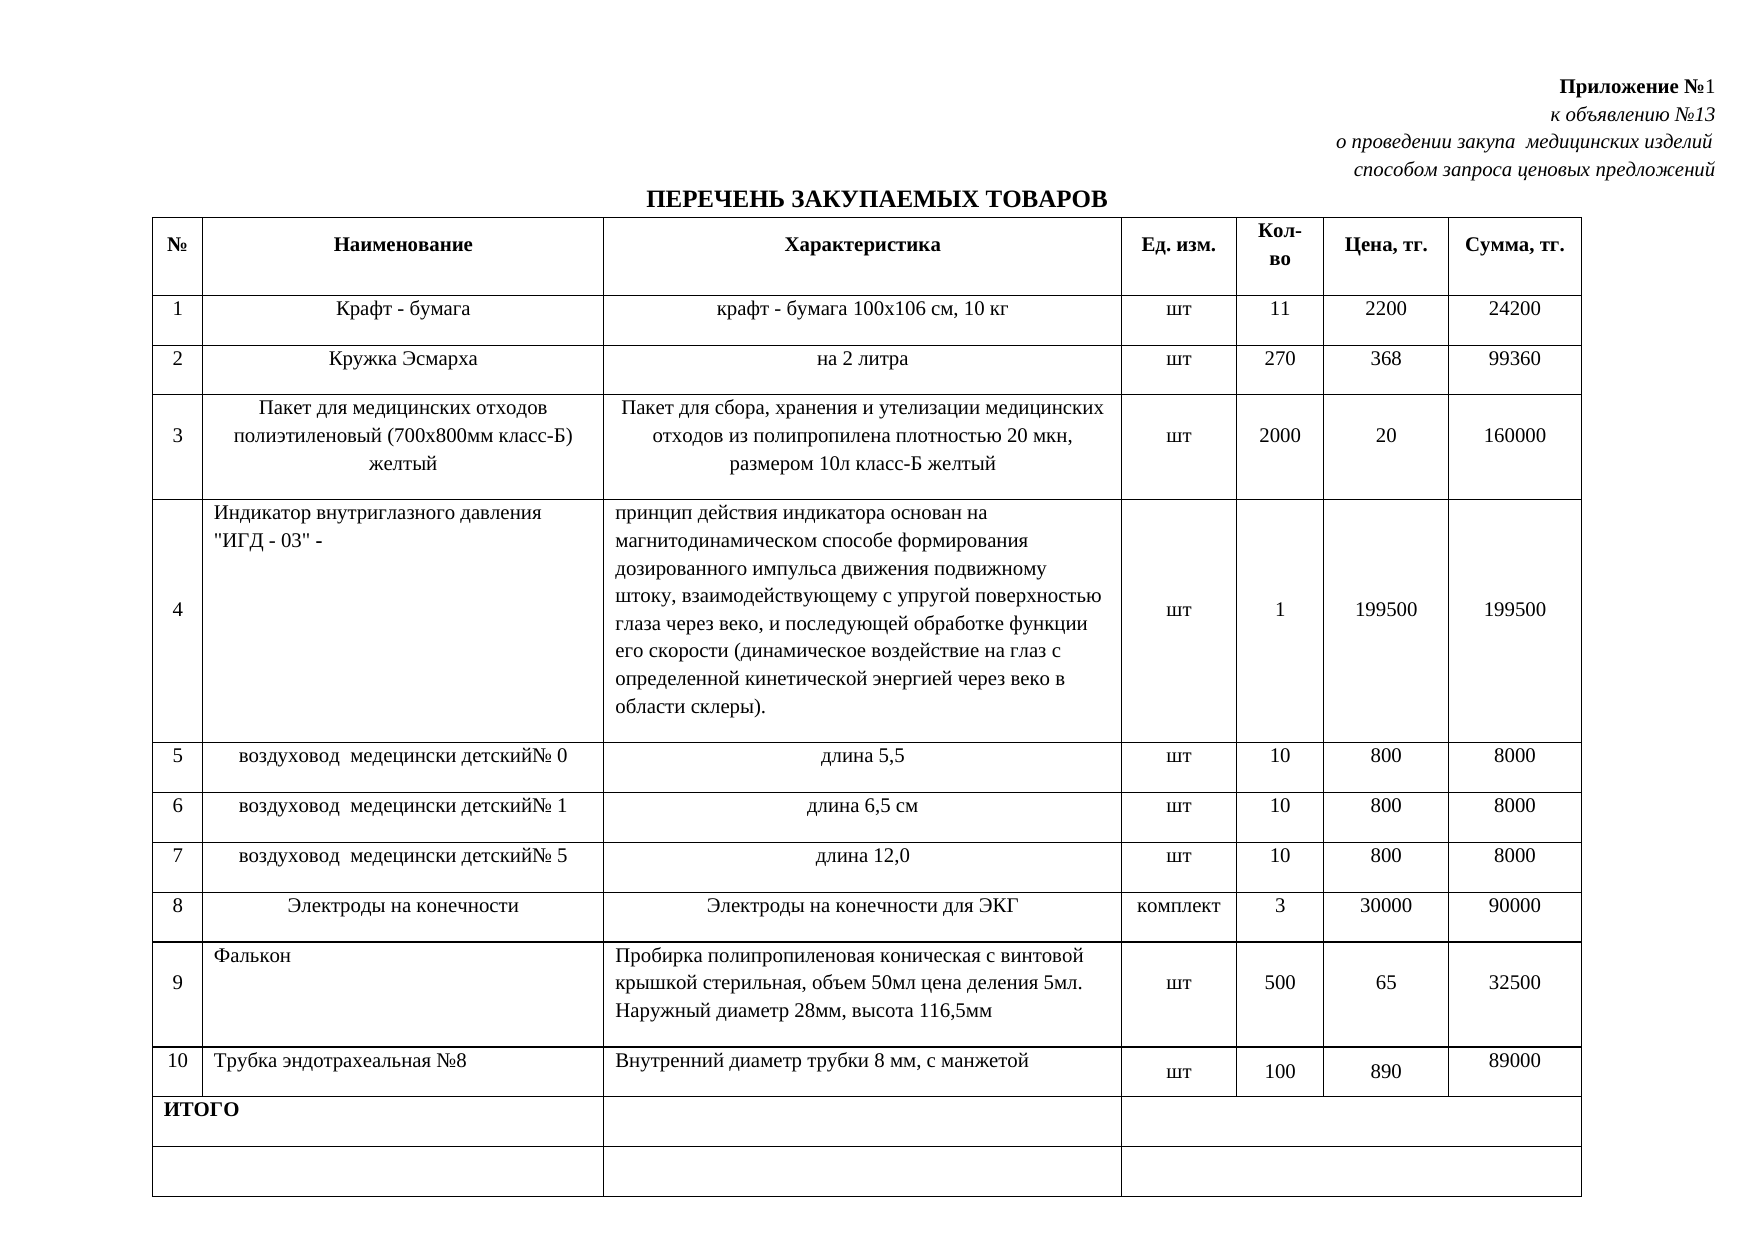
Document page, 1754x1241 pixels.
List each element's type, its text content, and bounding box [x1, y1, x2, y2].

table_cell [1122, 1097, 1581, 1146]
table_cell 5 [153, 743, 202, 792]
table_cell 800 [1324, 843, 1448, 892]
table_cell Пакет для сбора, хранения и утелизации медицинских отходов из полипропилена плотностью 20 мкн, размером 10л класс-Б желтый [604, 395, 1121, 499]
table_cell Кружка Эсмарха [203, 346, 603, 394]
table_cell Пробирка полипропиленовая коническая с винтовой крышкой стерильная, объем 50мл цена деления 5мл. Наружный диаметр 28мм, высота 116,5мм [604, 943, 1121, 1046]
table_cell 65 [1324, 943, 1448, 1046]
table_cell 4 [153, 500, 202, 742]
table_cell длина 5,5 [604, 743, 1121, 792]
table_cell 9 [153, 943, 202, 1046]
table_cell [604, 1147, 1121, 1196]
table_cell 10 [1237, 843, 1323, 892]
table_header Кол-во [1237, 218, 1323, 295]
table_cell 8000 [1449, 843, 1581, 892]
table_cell шт [1122, 296, 1236, 344]
table_cell 2200 [1324, 296, 1448, 344]
table_cell 3 [1237, 893, 1323, 941]
table_cell 89000 [1449, 1048, 1581, 1096]
table_header Наименование [203, 218, 603, 295]
table_cell шт [1122, 793, 1236, 842]
table_cell 8 [153, 893, 202, 941]
text о проведении закупа медицинских изделий [708, 129, 1715, 153]
table_cell 2 [153, 346, 202, 394]
table_cell шт [1122, 395, 1236, 499]
table_cell воздуховод медецински детский№ 5 [203, 843, 603, 892]
table_cell 7 [153, 843, 202, 892]
text Приложение №1 [708, 74, 1715, 98]
table_header № [153, 218, 202, 295]
table_cell 270 [1237, 346, 1323, 394]
table_cell 199500 [1449, 500, 1581, 742]
table_cell воздуховод медецински детский№ 1 [203, 793, 603, 842]
table_cell 99360 [1449, 346, 1581, 394]
table_cell крафт - бумага 100х106 см, 10 кг [604, 296, 1121, 344]
table_cell 800 [1324, 793, 1448, 842]
table_cell 10 [153, 1048, 202, 1096]
table_cell шт [1122, 346, 1236, 394]
table_cell длина 12,0 [604, 843, 1121, 892]
table_cell шт [1122, 843, 1236, 892]
table_cell 10 [1237, 793, 1323, 842]
table_cell 368 [1324, 346, 1448, 394]
table_cell Крафт - бумага [203, 296, 603, 344]
text способом запроса ценовых предложений [708, 157, 1715, 181]
table_cell шт [1122, 943, 1236, 1046]
table_cell 890 [1324, 1048, 1448, 1096]
table_cell [1122, 1147, 1581, 1196]
table_header Цена, тг. [1324, 218, 1448, 295]
text к объявлению №13 [708, 101, 1715, 126]
table_cell 8000 [1449, 793, 1581, 842]
table_cell Электроды на конечности для ЭКГ [604, 893, 1121, 941]
table_cell 199500 [1324, 500, 1448, 742]
table_cell 3 [153, 395, 202, 499]
table_cell 6 [153, 793, 202, 842]
table_cell 20 [1324, 395, 1448, 499]
table_cell 32500 [1449, 943, 1581, 1046]
table_cell шт [1122, 743, 1236, 792]
text ПЕРЕЧЕНЬ ЗАКУПАЕМЫХ ТОВАРОВ [44, 184, 1710, 213]
table_cell принцип действия индикатора основан на магнитодинамическом способе формирования дозированного импульса движения подвижному штоку, взаимодействующему с упругой поверхностью глаза через веко, и последующей обработке функции его скорости (динамическое воздействие на глаз с определенной кинетической энергией через веко в области склеры). [604, 500, 1121, 742]
table_cell Трубка эндотрахеальная №8 [203, 1048, 603, 1096]
table_cell 30000 [1324, 893, 1448, 941]
table_cell Пакет для медицинских отходов полиэтиленовый (700х800мм класс-Б) желтый [203, 395, 603, 499]
table_cell 90000 [1449, 893, 1581, 941]
table_header Ед. изм. [1122, 218, 1236, 295]
table_cell [153, 1147, 603, 1196]
table_header Сумма, тг. [1449, 218, 1581, 295]
table_cell 1 [153, 296, 202, 344]
table_cell комплект [1122, 893, 1236, 941]
table_cell ИТОГО [153, 1097, 603, 1146]
table_cell [604, 1097, 1121, 1146]
table_cell 800 [1324, 743, 1448, 792]
table_cell шт [1122, 1048, 1236, 1096]
table_cell длина 6,5 см [604, 793, 1121, 842]
table_cell Индикатор внутриглазного давления "ИГД - 03" - [203, 500, 603, 742]
table_cell Фалькон [203, 943, 603, 1046]
table_cell шт [1122, 500, 1236, 742]
table_cell 2000 [1237, 395, 1323, 499]
table_cell 24200 [1449, 296, 1581, 344]
table_cell воздуховод медецински детский№ 0 [203, 743, 603, 792]
table_cell Электроды на конечности [203, 893, 603, 941]
table_cell 10 [1237, 743, 1323, 792]
table_cell 100 [1237, 1048, 1323, 1096]
table_header Характеристика [604, 218, 1121, 295]
table_cell на 2 литра [604, 346, 1121, 394]
table_cell Внутренний диаметр трубки 8 мм, с манжетой [604, 1048, 1121, 1096]
table_cell 11 [1237, 296, 1323, 344]
table_cell 500 [1237, 943, 1323, 1046]
table_cell 1 [1237, 500, 1323, 742]
table_cell 160000 [1449, 395, 1581, 499]
table_cell 8000 [1449, 743, 1581, 792]
